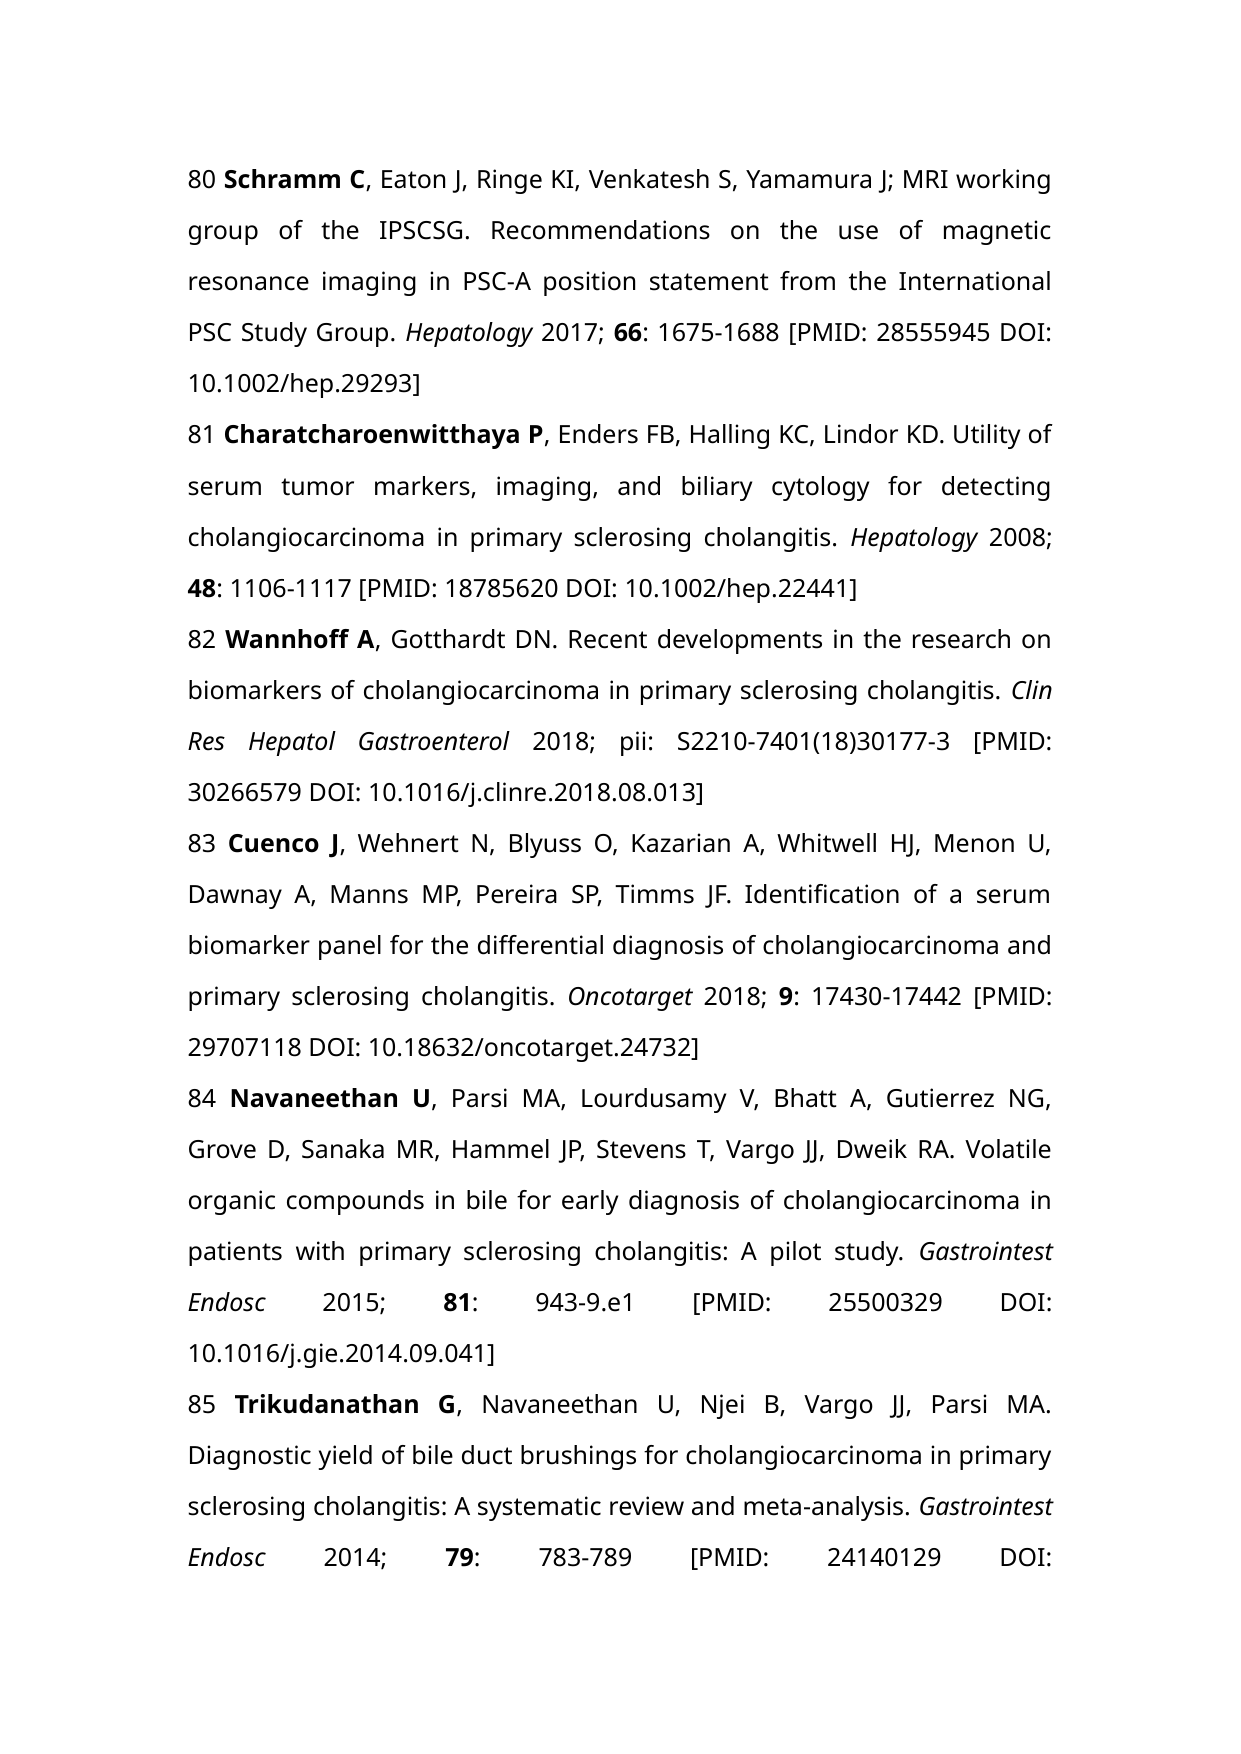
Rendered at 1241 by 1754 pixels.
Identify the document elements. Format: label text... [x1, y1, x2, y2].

text 80 Schramm C, Eaton J, Ringe KI, Venkatesh S, Yamamura J; MRI working group of the IPSCSG. Recommendations on the use of magnetic resonance imaging in PSC-A position statement from the International PSC Study Group. Hepatology 2017; 66: 1675-1688 [PMID: 28555945 DOI: 10.1002/hep.29293] [187, 162, 1053, 400]
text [187, 1387, 1053, 1574]
text 84 Navaneethan U, Parsi MA, Lourdusamy V, Bhatt A, Gutierrez NG, Grove D, Sanaka MR, Hammel JP, Stevens T, Vargo JJ, Dweik RA. Volatile organic compounds in bile for early diagnosis of cholangiocarcinoma in patients with primary sclerosing cholangitis: A pilot study. Gastrointest Endosc 2015; 81: 943-9.e1 [PMID: 25500329 DOI: 10.1016/j.gie.2014.09.041] [187, 1081, 1053, 1370]
text 82 Wannhoff A, Gotthardt DN. Recent developments in the research on biomarkers of cholangiocarcinoma in primary sclerosing cholangitis. Clin Res Hepatol Gastroenterol 2018; pii: S2210-7401(18)30177-3 [PMID: 30266579 DOI: 10.1016/j.clinre.2018.08.013] [187, 621, 1053, 808]
text 81 Charatcharoenwitthaya P, Enders FB, Halling KC, Lindor KD. Utility of serum tumor markers, imaging, and biliary cytology for detecting cholangiocarcinoma in primary sclerosing cholangitis. Hepatology 2008; 48: 1106-1117 [PMID: 18785620 DOI: 10.1002/hep.22441] [187, 417, 1053, 604]
text 83 Cuenco J, Wehnert N, Blyuss O, Kazarian A, Whitwell HJ, Menon U, Dawnay A, Manns MP, Pereira SP, Timms JF. Identification of a serum biomarker panel for the differential diagnosis of cholangiocarcinoma and primary sclerosing cholangitis. Oncotarget 2018; 9: 17430-17442 [PMID: 29707118 DOI: 10.18632/oncotarget.24732] [187, 826, 1053, 1064]
